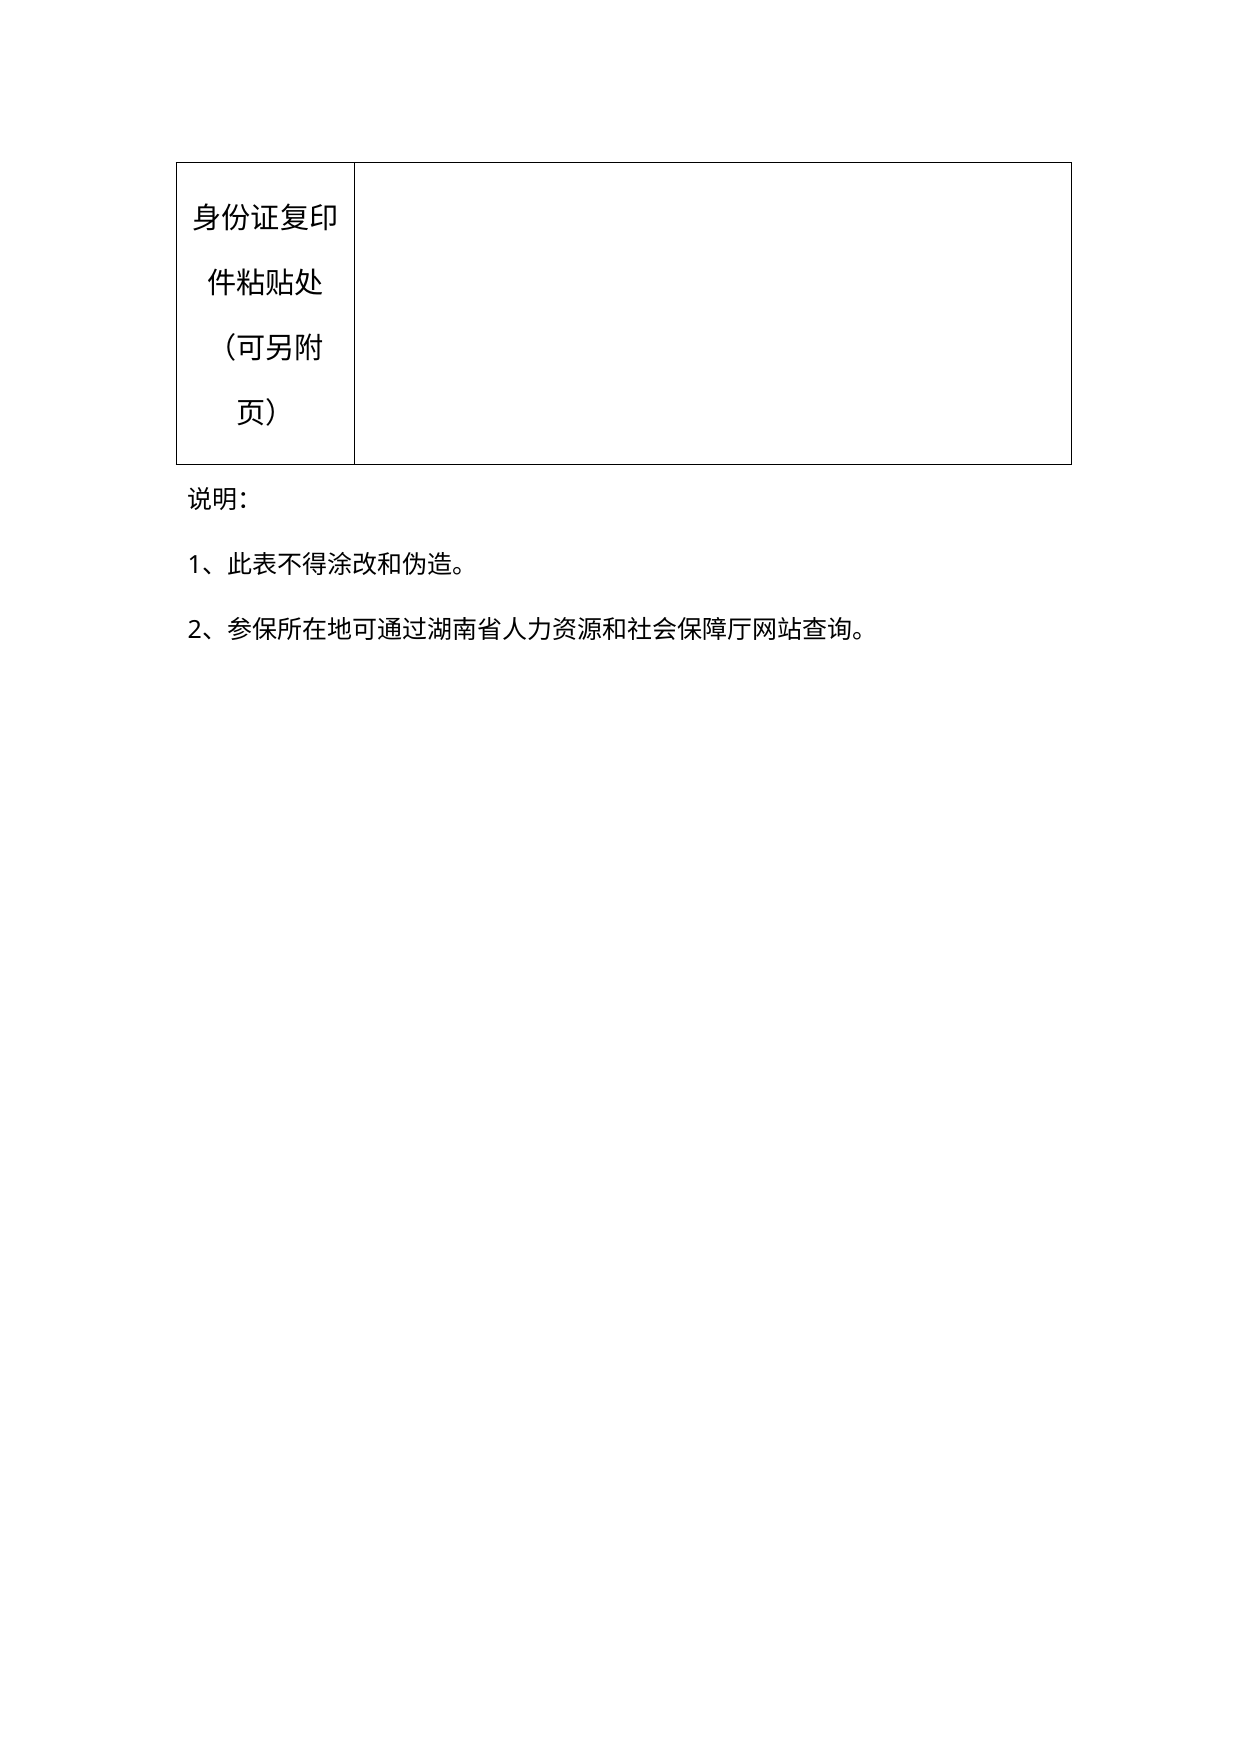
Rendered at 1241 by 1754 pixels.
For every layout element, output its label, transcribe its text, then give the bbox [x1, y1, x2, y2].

table_cell [355, 163, 1071, 464]
text 1、此表不得涂改和伪造。 [187, 530, 1053, 595]
text 说明： [187, 465, 1053, 530]
table_cell 身份证复印件粘贴处（可另附页） [177, 163, 354, 464]
text 2、参保所在地可通过湖南省人力资源和社会保障厅网站查询。 [187, 595, 1053, 660]
